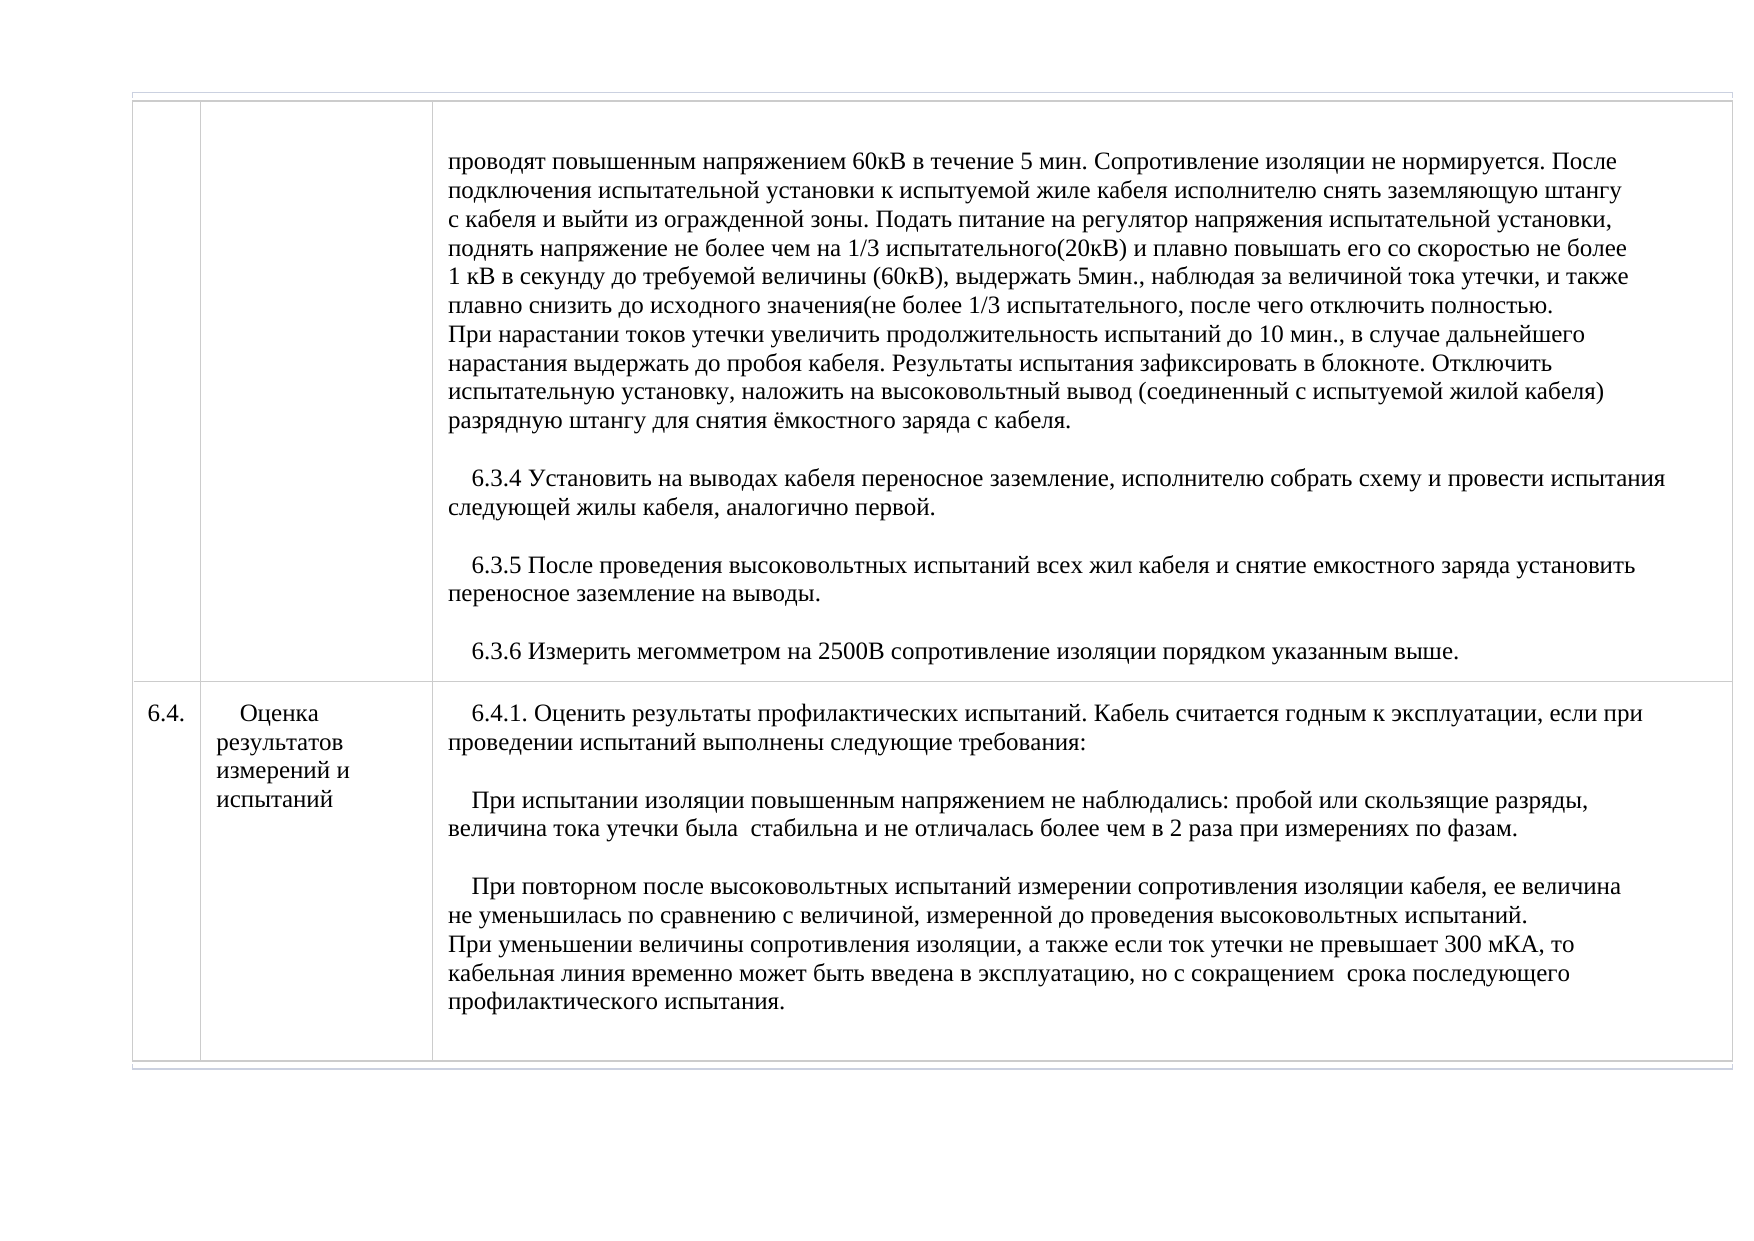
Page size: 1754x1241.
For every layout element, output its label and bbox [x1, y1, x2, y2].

table_header [131, 89, 1746, 1073]
